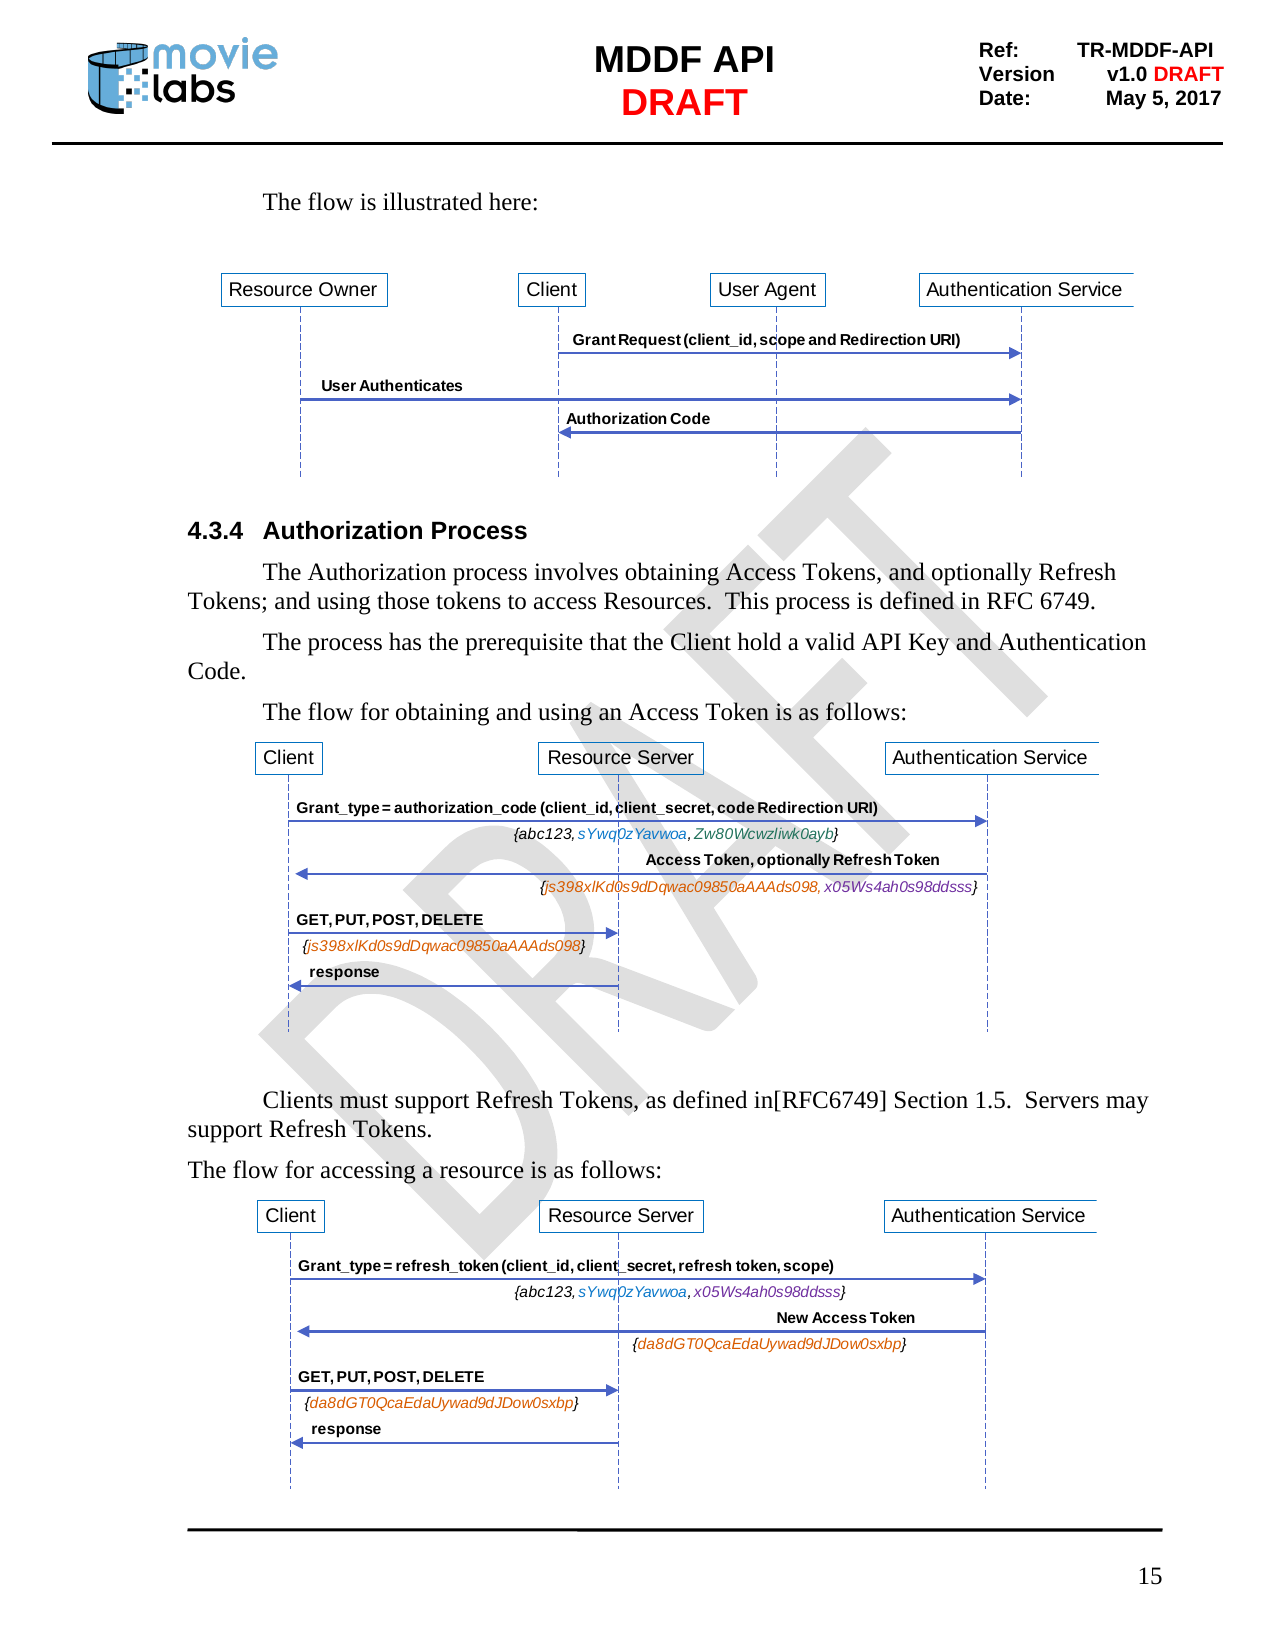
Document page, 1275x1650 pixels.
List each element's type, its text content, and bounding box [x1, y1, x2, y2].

text The process has the prerequisite that the Client hold a valid API Key and Authentication Code. [187, 627, 1162, 684]
text The Authorization process involves obtaining Access Tokens, and optionally Refresh Tokens; and using those tokens to access Resources. This process is defined in RFC 6749. [187, 557, 1162, 614]
text The flow is illustrated here: [187, 187, 1162, 216]
subtitle Authorization Process [187, 516, 1162, 544]
picture [88, 37, 278, 114]
text The flow for accessing a resource is as follows: [187, 1155, 1162, 1184]
text Clients must support Refresh Tokens, as defined in[RFC6749] Section 1.5. Servers may support Refresh Tokens. [187, 1085, 1162, 1143]
text The flow for obtaining and using an Access Token is as follows: [187, 697, 1162, 726]
